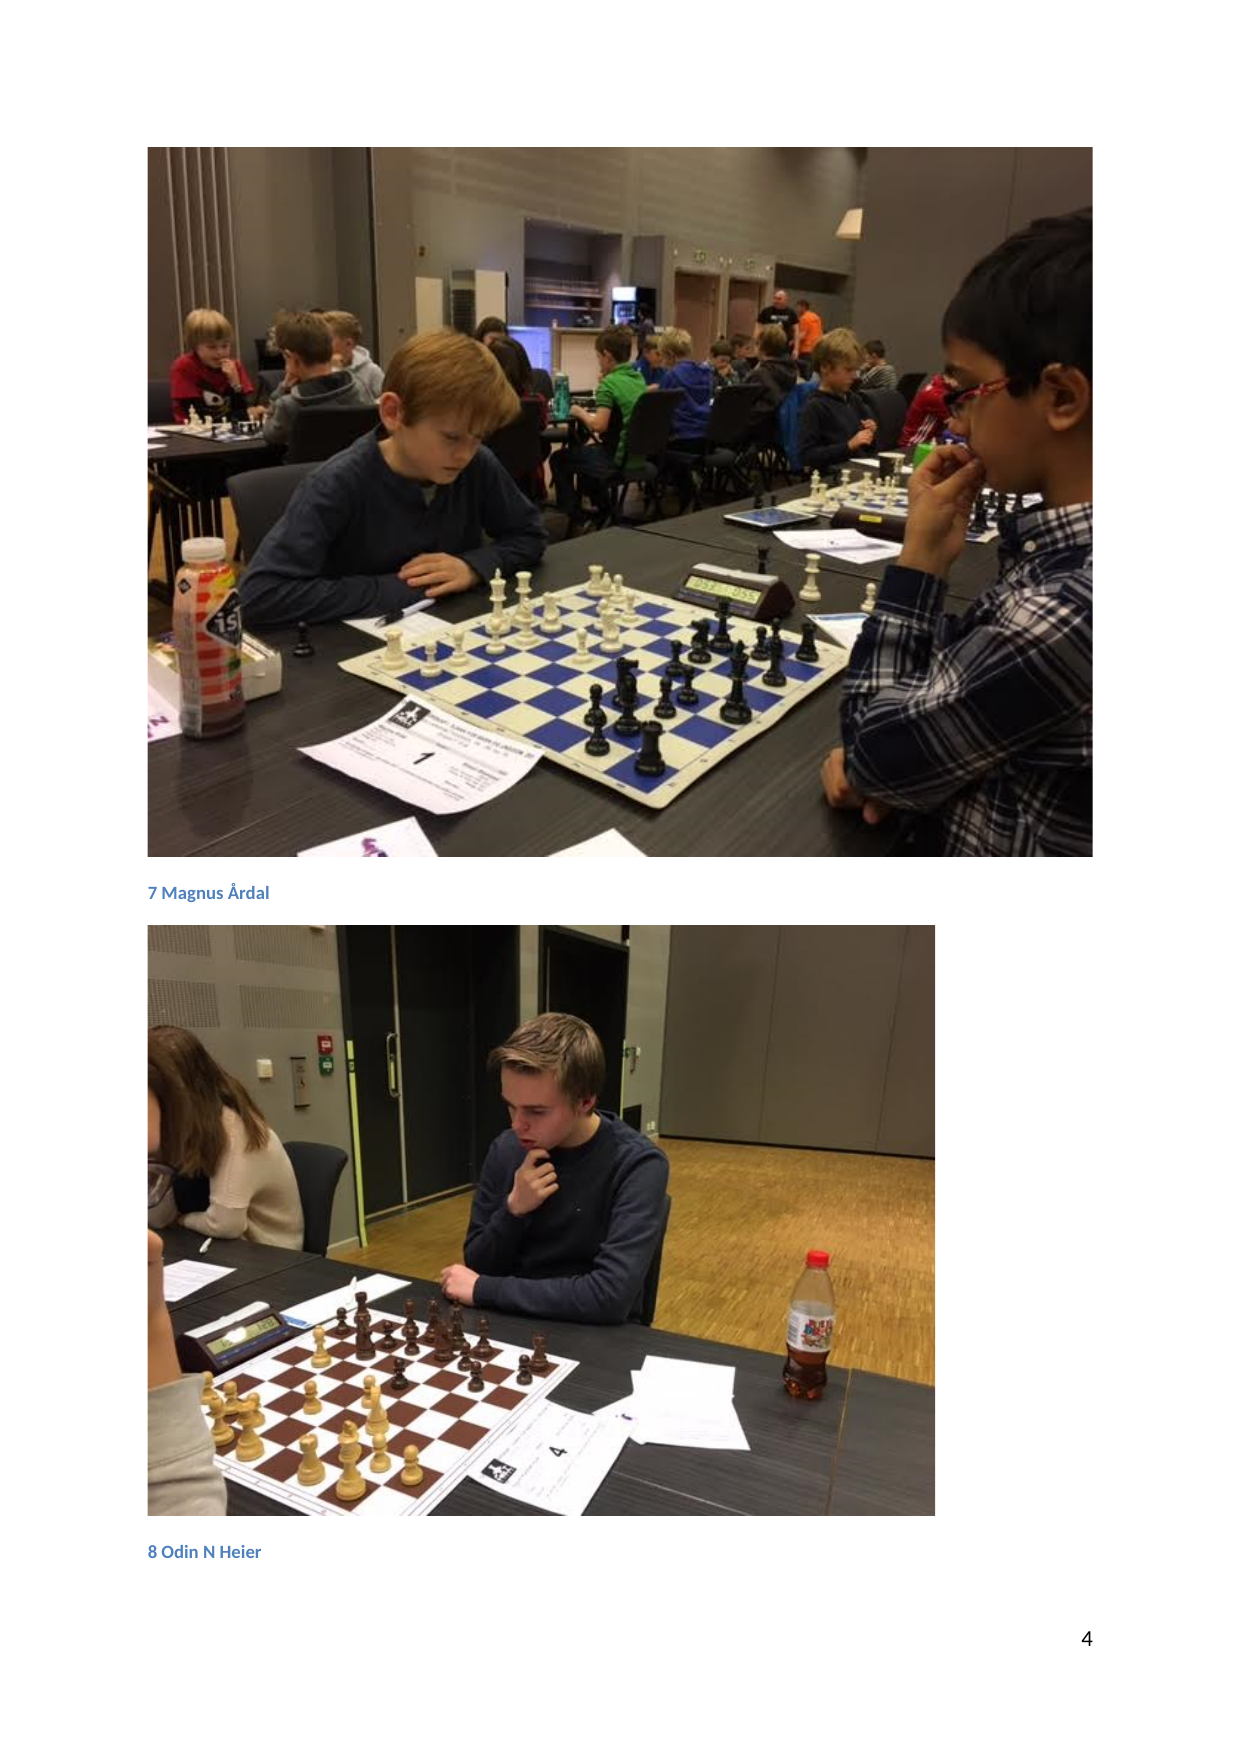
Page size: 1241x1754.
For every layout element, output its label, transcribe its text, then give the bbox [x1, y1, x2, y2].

picture [147, 147, 1093, 857]
picture [147, 925, 935, 1516]
